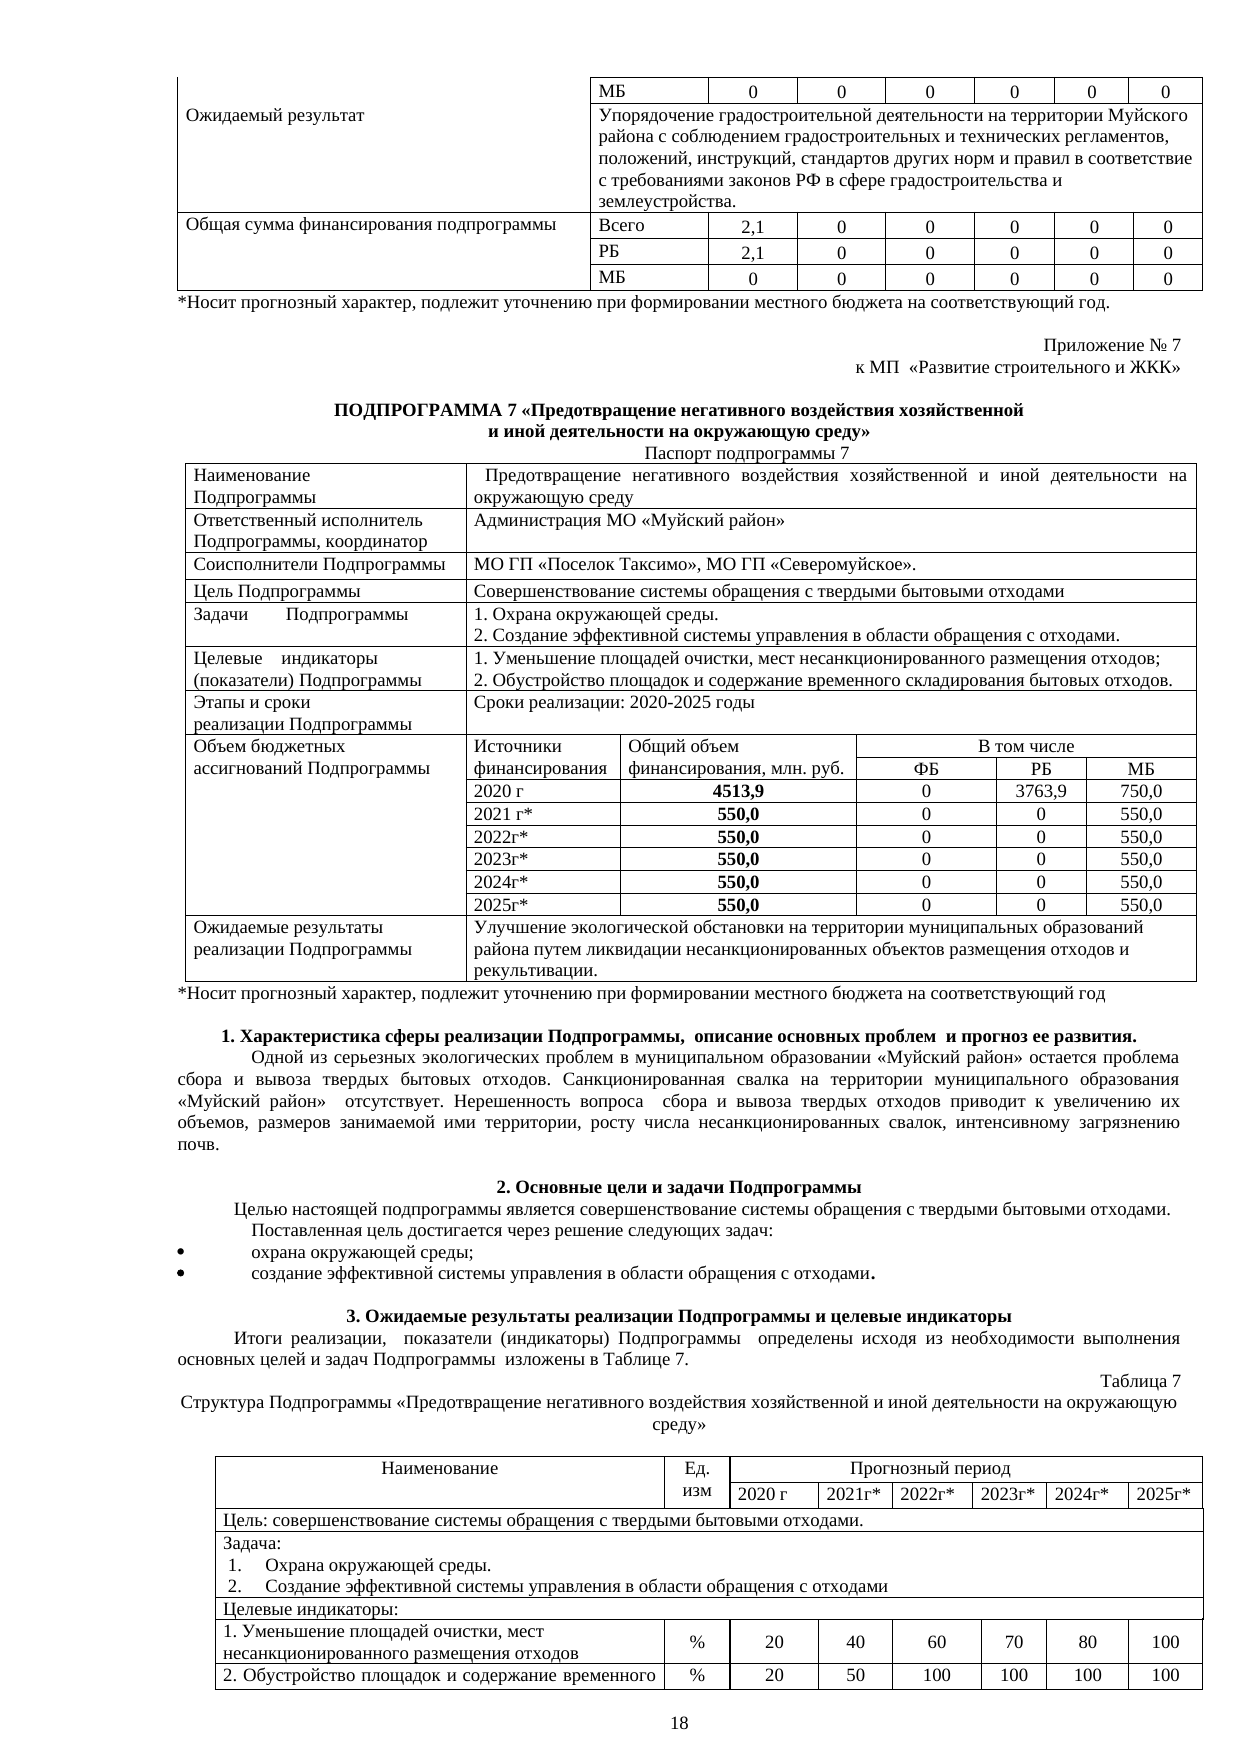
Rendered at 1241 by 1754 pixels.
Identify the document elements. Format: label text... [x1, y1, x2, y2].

table_cell Задача: Охрана окружающей среды. Создание эффективной системы управления в области обращения с отходами [216, 1532, 1203, 1597]
table_cell 20 [731, 1620, 818, 1663]
table_cell 2023г* [973, 1483, 1046, 1508]
text Структура Подпрограммы «Предотвращение негативного воздействия хозяйственной и иной деятельности на окружающую среду» [177, 1391, 1181, 1434]
table_cell В том числе [857, 735, 1196, 757]
table_cell 2,1 [709, 213, 797, 238]
table_cell 2021 г* [467, 803, 620, 824]
table_cell 550,0 [1087, 871, 1196, 892]
table_cell 100 [1129, 1664, 1202, 1689]
table_cell 0 [709, 265, 797, 290]
table_cell % [665, 1664, 729, 1689]
table_cell 0 [886, 239, 974, 264]
table_cell Цель Подпрограммы [186, 580, 466, 602]
table_cell Ожидаемый результат [178, 103, 590, 212]
table_cell 0 [997, 848, 1086, 870]
text Итоги реализации, показатели (индикаторы) Подпрограммы определены исходя из необходимости выполнения основных целей и задач Подпрограммы изложены в Таблице 7. [177, 1327, 1181, 1370]
table_cell 80 [1047, 1620, 1128, 1663]
text Целью настоящей подпрограммы является совершенствование системы обращения с твердыми бытовыми отходами. [177, 1197, 1181, 1219]
table_cell Администрация МО «Муйский район» [467, 509, 1196, 552]
table_header Предотвращение негативного воздействия хозяйственной и иной деятельности на окружающую среду [467, 464, 1196, 507]
table_cell 0 [798, 78, 885, 103]
table_cell 100 [1047, 1664, 1128, 1689]
table_cell Общий объем финансирования, млн. руб. [621, 735, 856, 779]
table_cell 2,1 [709, 239, 797, 264]
table_cell 0 [857, 871, 996, 892]
subtitle 2. Основные цели и задачи Подпрограммы [177, 1176, 1181, 1197]
table_cell 0 [997, 803, 1086, 824]
table_cell 0 [975, 78, 1054, 103]
table_cell 0 [886, 78, 974, 103]
text Паспорт подпрограммы 7 [177, 442, 1181, 463]
table_cell Общая сумма финансирования подпрограммы [178, 213, 590, 290]
table_cell 550,0 [1087, 826, 1196, 847]
table_cell 550,0 [1087, 803, 1196, 824]
table_cell 0 [857, 803, 996, 824]
table_cell 40 [819, 1620, 892, 1663]
text Таблица 7 [177, 1370, 1181, 1391]
table_header Прогнозный период [731, 1457, 1202, 1482]
text и иной деятельности на окружающую среду» [177, 420, 1181, 442]
table_cell Улучшение экологической обстановки на территории муниципальных образований района путем ликвидации несанкционированных объектов размещения отходов и рекультивации. [467, 916, 1196, 981]
table_cell Упорядочение градостроительной деятельности на территории Муйского района с соблюдением градостроительных и технических регламентов, положений, инструкций, стандартов других норм и правил в соответствие с требованиями законов РФ в сфере градостроительства и землеустройства. [591, 104, 1202, 212]
table_cell 3763,9 [997, 780, 1086, 802]
table_cell 0 [857, 826, 996, 847]
table_header Наименование [216, 1457, 664, 1508]
table_cell 0 [975, 239, 1054, 264]
subtitle 3. Ожидаемые результаты реализации Подпрограммы и целевые индикаторы [177, 1305, 1181, 1327]
table_cell % [665, 1620, 729, 1663]
table_cell 4513,9 [621, 780, 856, 802]
table_cell Соисполнители Подпрограммы [186, 553, 466, 579]
table_cell 0 [1134, 213, 1202, 238]
text *Носит прогнозный характер, подлежит уточнению при формировании местного бюджета на соответствующий год [177, 982, 1181, 1003]
table_cell 2023г* [467, 848, 620, 870]
table_cell 100 [893, 1664, 981, 1689]
table_cell 0 [1134, 239, 1202, 264]
table_cell Задачи Подпрограммы [186, 603, 466, 646]
table_header Наименование Подпрограммы [186, 464, 466, 507]
table_cell 1. Уменьшение площадей очистки, мест несанкционированного размещения отходов [216, 1620, 664, 1663]
table_cell 100 [982, 1664, 1046, 1689]
table_cell 550,0 [621, 894, 856, 915]
table_cell 0 [857, 848, 996, 870]
text 1. Характеристика сферы реализации Подпрограммы, описание основных проблем и прогноз ее развития. [177, 1025, 1181, 1046]
table_cell 2020 г [731, 1483, 818, 1508]
table_cell Целевые индикаторы (показатели) Подпрограммы [186, 647, 466, 690]
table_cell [216, 1664, 664, 1689]
table_cell Ожидаемые результаты реализации Подпрограммы [186, 916, 466, 981]
table_cell 550,0 [621, 803, 856, 824]
text Одной из серьезных экологических проблем в муниципальном образовании «Муйский район» остается проблема сбора и вывоза твердых бытовых отходов. Санкционированная свалка на территории муниципального образования «Муйский район» отсутствует. Нерешенность вопроса сбора и вывоза твердых отходов приводит к увеличению их объемов, размеров занимаемой ими территории, росту числа несанкционированных свалок, интенсивному загрязнению почв. [177, 1046, 1181, 1154]
table_cell РБ [997, 758, 1086, 779]
table_cell 0 [798, 213, 885, 238]
table_cell 0 [997, 894, 1086, 915]
table_cell 2022г* [467, 826, 620, 847]
table_cell 50 [819, 1664, 892, 1689]
table_cell 0 [886, 213, 974, 238]
table_cell 20 [731, 1664, 818, 1689]
table_cell Этапы и сроки реализации Подпрограммы [186, 691, 466, 734]
table_cell 550,0 [621, 826, 856, 847]
table_cell 550,0 [621, 871, 856, 892]
table_cell Объем бюджетных ассигнований Подпрограммы [186, 735, 466, 915]
table_cell 0 [1055, 213, 1133, 238]
table_cell 0 [709, 78, 797, 103]
table_cell 0 [857, 780, 996, 802]
table_cell МБ [1087, 758, 1196, 779]
table_cell Совершенствование системы обращения с твердыми бытовыми отходами [467, 580, 1196, 602]
table_cell 2025г* [1129, 1483, 1202, 1508]
table_cell 0 [798, 239, 885, 264]
table_cell 70 [982, 1620, 1046, 1663]
table_cell 1. Охрана окружающей среды. 2. Создание эффективной системы управления в области обращения с отходами. [467, 603, 1196, 646]
table_cell 0 [857, 894, 996, 915]
table_cell 100 [1129, 1620, 1202, 1663]
table_cell 1. Уменьшение площадей очистки, мест несанкционированного размещения отходов; 2. Обустройство площадок и содержание временного складирования бытовых отходов. [467, 647, 1196, 690]
table_header Ед. изм [665, 1457, 729, 1508]
table_cell 2021г* [819, 1483, 892, 1508]
table_cell ФБ [857, 758, 996, 779]
text Поставленная цель достигается через решение следующих задач: [177, 1219, 1181, 1241]
table_cell 60 [893, 1620, 981, 1663]
table_cell 750,0 [1087, 780, 1196, 802]
table_cell 0 [886, 265, 974, 290]
table_cell 550,0 [1087, 894, 1196, 915]
table_cell 0 [1055, 78, 1128, 103]
table_cell Сроки реализации: 2020-2025 годы [467, 691, 1196, 734]
table_cell 0 [1129, 78, 1202, 103]
table_cell 0 [997, 826, 1086, 847]
table_cell МБ [591, 78, 708, 103]
text к МП «Развитие строительного и ЖКК» [177, 356, 1181, 377]
table_cell 0 [975, 265, 1054, 290]
table_cell 2024г* [467, 871, 620, 892]
table_cell 2020 г [467, 780, 620, 802]
table_cell 2025г* [467, 894, 620, 915]
table_cell МО ГП «Поселок Таксимо», МО ГП «Северомуйское». [467, 553, 1196, 579]
table_cell 550,0 [621, 848, 856, 870]
table_cell Источники финансирования [467, 735, 620, 779]
table_cell РБ [591, 239, 708, 264]
list создание эффективной системы управления в области обращения с отходами. [177, 1262, 1181, 1284]
table_cell 2024г* [1047, 1483, 1128, 1508]
table_cell Ответственный исполнитель Подпрограммы, координатор [186, 509, 466, 552]
table_cell 2022г* [893, 1483, 972, 1508]
table_cell 0 [1134, 265, 1202, 290]
list охрана окружающей среды; [177, 1241, 1181, 1262]
table_cell 0 [975, 213, 1054, 238]
table_cell Целевые индикаторы: [216, 1598, 1203, 1619]
table_cell Цель: совершенствование системы обращения с твердыми бытовыми отходами. [216, 1509, 1203, 1531]
text Приложение № 7 [177, 334, 1181, 356]
table_cell 0 [1055, 265, 1133, 290]
table_cell 0 [1055, 239, 1133, 264]
table_cell МБ [591, 265, 708, 290]
table_cell Всего [591, 213, 708, 238]
text *Носит прогнозный характер, подлежит уточнению при формировании местного бюджета на соответствующий год. [177, 291, 1181, 312]
table_cell 0 [997, 871, 1086, 892]
table_cell 0 [798, 265, 885, 290]
text ПОДПРОГРАММА 7 «Предотвращение негативного воздействия хозяйственной [177, 399, 1181, 420]
table_cell 550,0 [1087, 848, 1196, 870]
